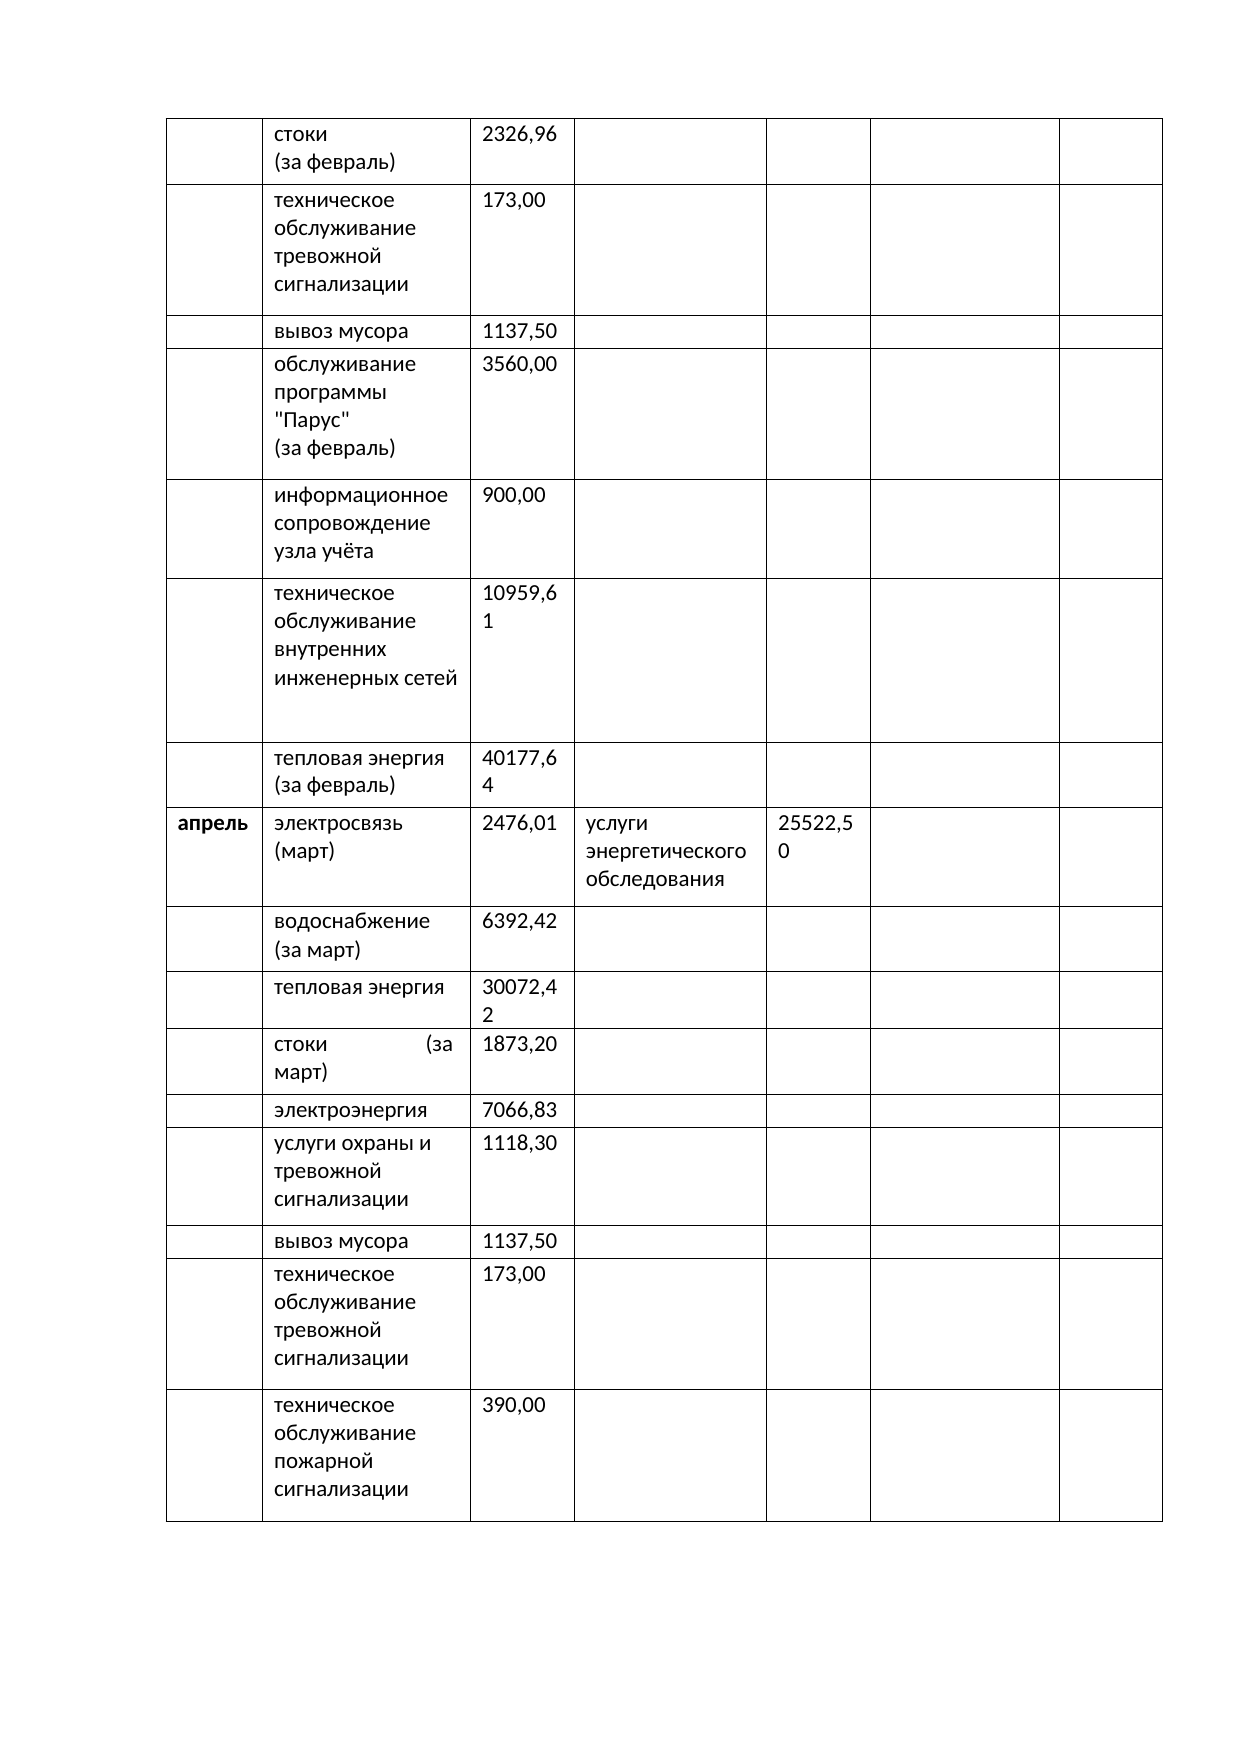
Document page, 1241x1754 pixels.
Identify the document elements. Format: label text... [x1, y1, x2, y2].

table_cell [575, 480, 766, 577]
table_cell [1060, 349, 1162, 479]
table_cell 390,00 [471, 1390, 574, 1521]
table_cell [1060, 1390, 1162, 1521]
table_cell техническое обслуживание тревожной сигнализации [263, 185, 470, 315]
table_cell 1118,30 [471, 1128, 574, 1225]
table_cell [167, 743, 262, 807]
table_cell [767, 743, 870, 807]
table_cell стоки (за февраль) [263, 119, 470, 184]
table_cell [1060, 1029, 1162, 1094]
table_cell тепловая энергия [263, 972, 470, 1028]
table_cell [1060, 907, 1162, 971]
table_cell [871, 1390, 1059, 1521]
table_cell [871, 1128, 1059, 1225]
table_cell [575, 1259, 766, 1389]
table_cell [1060, 316, 1162, 348]
table_cell [871, 579, 1059, 742]
table_cell [575, 185, 766, 315]
table_cell информационное сопровождение узла учёта [263, 480, 470, 577]
table_cell [871, 907, 1059, 971]
table_cell [1060, 119, 1162, 184]
table_cell [767, 480, 870, 577]
table_cell апрель [167, 808, 262, 906]
table_cell услуги энергетического обследования [575, 808, 766, 906]
table_cell [767, 349, 870, 479]
table_cell 3560,00 [471, 349, 574, 479]
table_cell [575, 1095, 766, 1127]
table_cell [871, 316, 1059, 348]
table_cell [575, 349, 766, 479]
table_cell 40177,64 [471, 743, 574, 807]
table_cell [871, 1095, 1059, 1127]
table_cell [871, 1029, 1059, 1094]
table_cell [167, 480, 262, 577]
table_cell [871, 808, 1059, 906]
table_cell [871, 1226, 1059, 1258]
table_cell [871, 1259, 1059, 1389]
table_cell 2326,96 [471, 119, 574, 184]
table_cell [1060, 185, 1162, 315]
table_cell [1060, 808, 1162, 906]
table_cell вывоз мусора [263, 316, 470, 348]
table_cell [871, 480, 1059, 577]
table_cell [767, 579, 870, 742]
table_cell 1873,20 [471, 1029, 574, 1094]
table_cell [167, 907, 262, 971]
table_cell техническое обслуживание пожарной сигнализации [263, 1390, 470, 1521]
table_cell [167, 579, 262, 742]
table_cell [167, 1226, 262, 1258]
table_cell 1137,50 [471, 1226, 574, 1258]
table_cell 7066,83 [471, 1095, 574, 1127]
table_cell [767, 1128, 870, 1225]
table_cell 10959,61 [471, 579, 574, 742]
table_cell [1060, 743, 1162, 807]
table_cell [767, 1226, 870, 1258]
table_cell 1137,50 [471, 316, 574, 348]
table_cell [575, 1390, 766, 1521]
table_cell [167, 1029, 262, 1094]
table_cell [871, 119, 1059, 184]
table_cell [575, 1226, 766, 1258]
table_cell [167, 1095, 262, 1127]
table_cell [767, 1029, 870, 1094]
table_cell [1060, 579, 1162, 742]
table_cell [575, 316, 766, 348]
table_cell [575, 1128, 766, 1225]
table_cell 30072,42 [471, 972, 574, 1028]
table_cell вывоз мусора [263, 1226, 470, 1258]
table_cell [1060, 1128, 1162, 1225]
table_cell [871, 349, 1059, 479]
table_cell [871, 972, 1059, 1028]
table_cell [767, 1390, 870, 1521]
table_cell [575, 907, 766, 971]
table_cell [1060, 1259, 1162, 1389]
table_cell водоснабжение (за март) [263, 907, 470, 971]
table_cell [767, 972, 870, 1028]
table_cell 173,00 [471, 1259, 574, 1389]
table_cell [167, 1259, 262, 1389]
table_cell электроэнергия [263, 1095, 470, 1127]
table_cell [1060, 480, 1162, 577]
table_cell [167, 349, 262, 479]
table_cell техническое обслуживание внутренних инженерных сетей [263, 579, 470, 742]
table_cell [167, 1128, 262, 1225]
table_cell [167, 119, 262, 184]
table_cell 900,00 [471, 480, 574, 577]
table_cell услуги охраны и тревожной сигнализации [263, 1128, 470, 1225]
table_cell [575, 119, 766, 184]
table_cell [167, 972, 262, 1028]
table_cell [1060, 972, 1162, 1028]
table_cell техническое обслуживание тревожной сигнализации [263, 1259, 470, 1389]
table_cell [1060, 1095, 1162, 1127]
table_cell 173,00 [471, 185, 574, 315]
table_cell [575, 579, 766, 742]
table_cell [767, 119, 870, 184]
table_cell [871, 743, 1059, 807]
table_cell [1060, 1226, 1162, 1258]
table_cell [767, 316, 870, 348]
table_cell электросвязь (март) [263, 808, 470, 906]
table_cell [575, 972, 766, 1028]
table_cell [575, 1029, 766, 1094]
table_cell [767, 1095, 870, 1127]
table_cell [167, 1390, 262, 1521]
table_cell [167, 185, 262, 315]
table_cell стоки (за март) [263, 1029, 470, 1094]
table_cell 6392,42 [471, 907, 574, 971]
table_cell 25522,50 [767, 808, 870, 906]
table_cell [767, 1259, 870, 1389]
table_cell [767, 185, 870, 315]
table_cell тепловая энергия (за февраль) [263, 743, 470, 807]
table_cell 2476,01 [471, 808, 574, 906]
table_cell [575, 743, 766, 807]
table_cell обслуживание программы "Парус" (за февраль) [263, 349, 470, 479]
table_cell [167, 316, 262, 348]
table_cell [871, 185, 1059, 315]
table_cell [767, 907, 870, 971]
